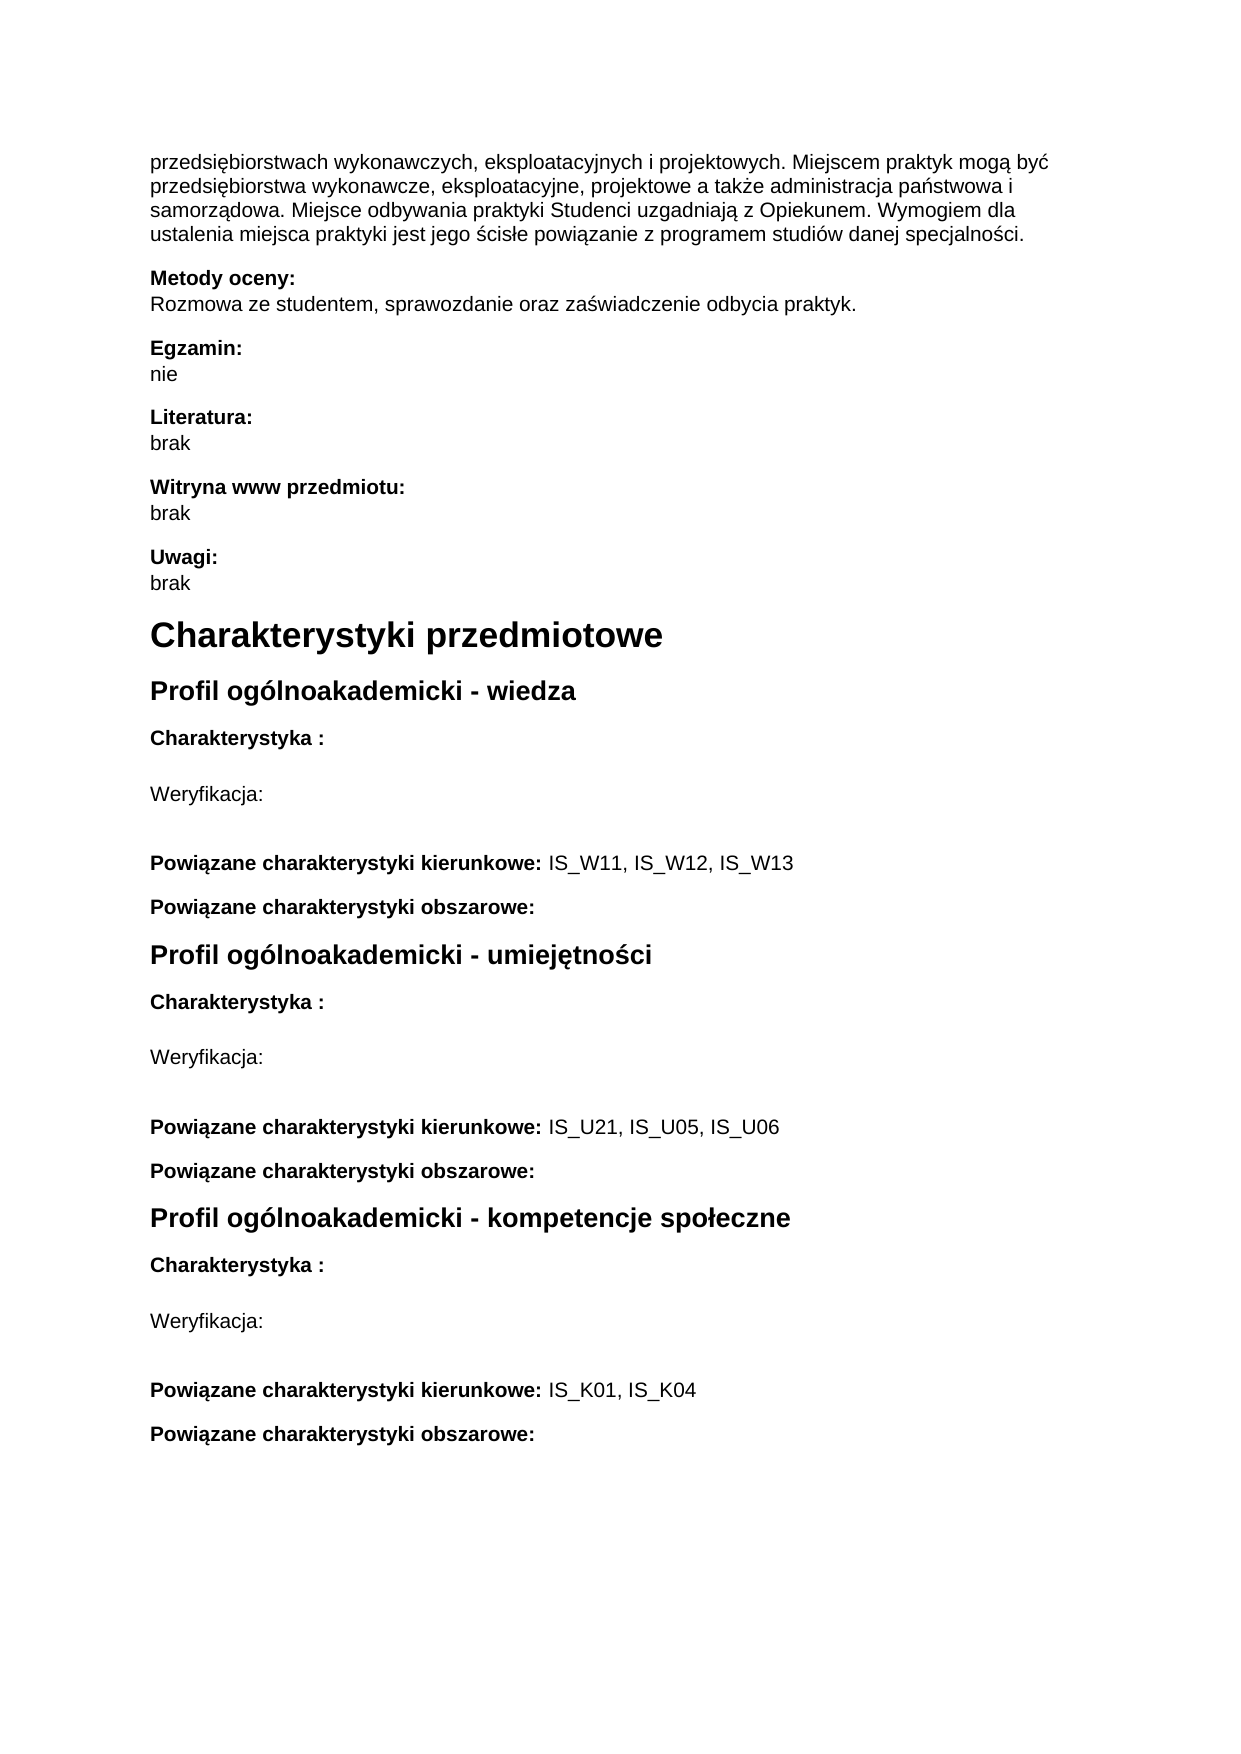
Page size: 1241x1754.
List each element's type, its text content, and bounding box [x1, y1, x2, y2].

subtitle Profil ogólnoakademicki - umiejętności [150, 939, 1090, 970]
text Charakterystyka : [150, 1253, 1090, 1277]
text Rozmowa ze studentem, sprawozdanie oraz zaświadczenie odbycia praktyk. [150, 292, 1090, 316]
text Uwagi: [150, 545, 1090, 569]
text Powiązane charakterystyki obszarowe: [150, 895, 1090, 919]
text Powiązane charakterystyki obszarowe: [150, 1158, 1090, 1182]
text Metody oceny: [150, 266, 1090, 289]
text nie [150, 361, 1090, 385]
text Egzamin: [150, 335, 1090, 359]
text Weryfikacja: [150, 1045, 1090, 1069]
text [150, 150, 1090, 246]
text Powiązane charakterystyki obszarowe: [150, 1422, 1090, 1446]
text Powiązane charakterystyki kierunkowe: IS_W11, IS_W12, IS_W13 [150, 851, 1090, 875]
text brak [150, 431, 1090, 455]
text Weryfikacja: [150, 1308, 1090, 1332]
text brak [150, 571, 1090, 595]
text Powiązane charakterystyki kierunkowe: IS_K01, IS_K04 [150, 1378, 1090, 1402]
subtitle Profil ogólnoakademicki - wiedza [150, 675, 1090, 706]
subtitle Charakterystyki przedmiotowe [150, 614, 1090, 655]
text brak [150, 501, 1090, 525]
text Charakterystyka : [150, 726, 1090, 750]
subtitle Profil ogólnoakademicki - kompetencje społeczne [150, 1202, 1090, 1233]
text Witryna www przedmiotu: [150, 475, 1090, 499]
text Charakterystyka : [150, 990, 1090, 1014]
text Weryfikacja: [150, 781, 1090, 805]
text Powiązane charakterystyki kierunkowe: IS_U21, IS_U05, IS_U06 [150, 1115, 1090, 1139]
text Literatura: [150, 405, 1090, 429]
